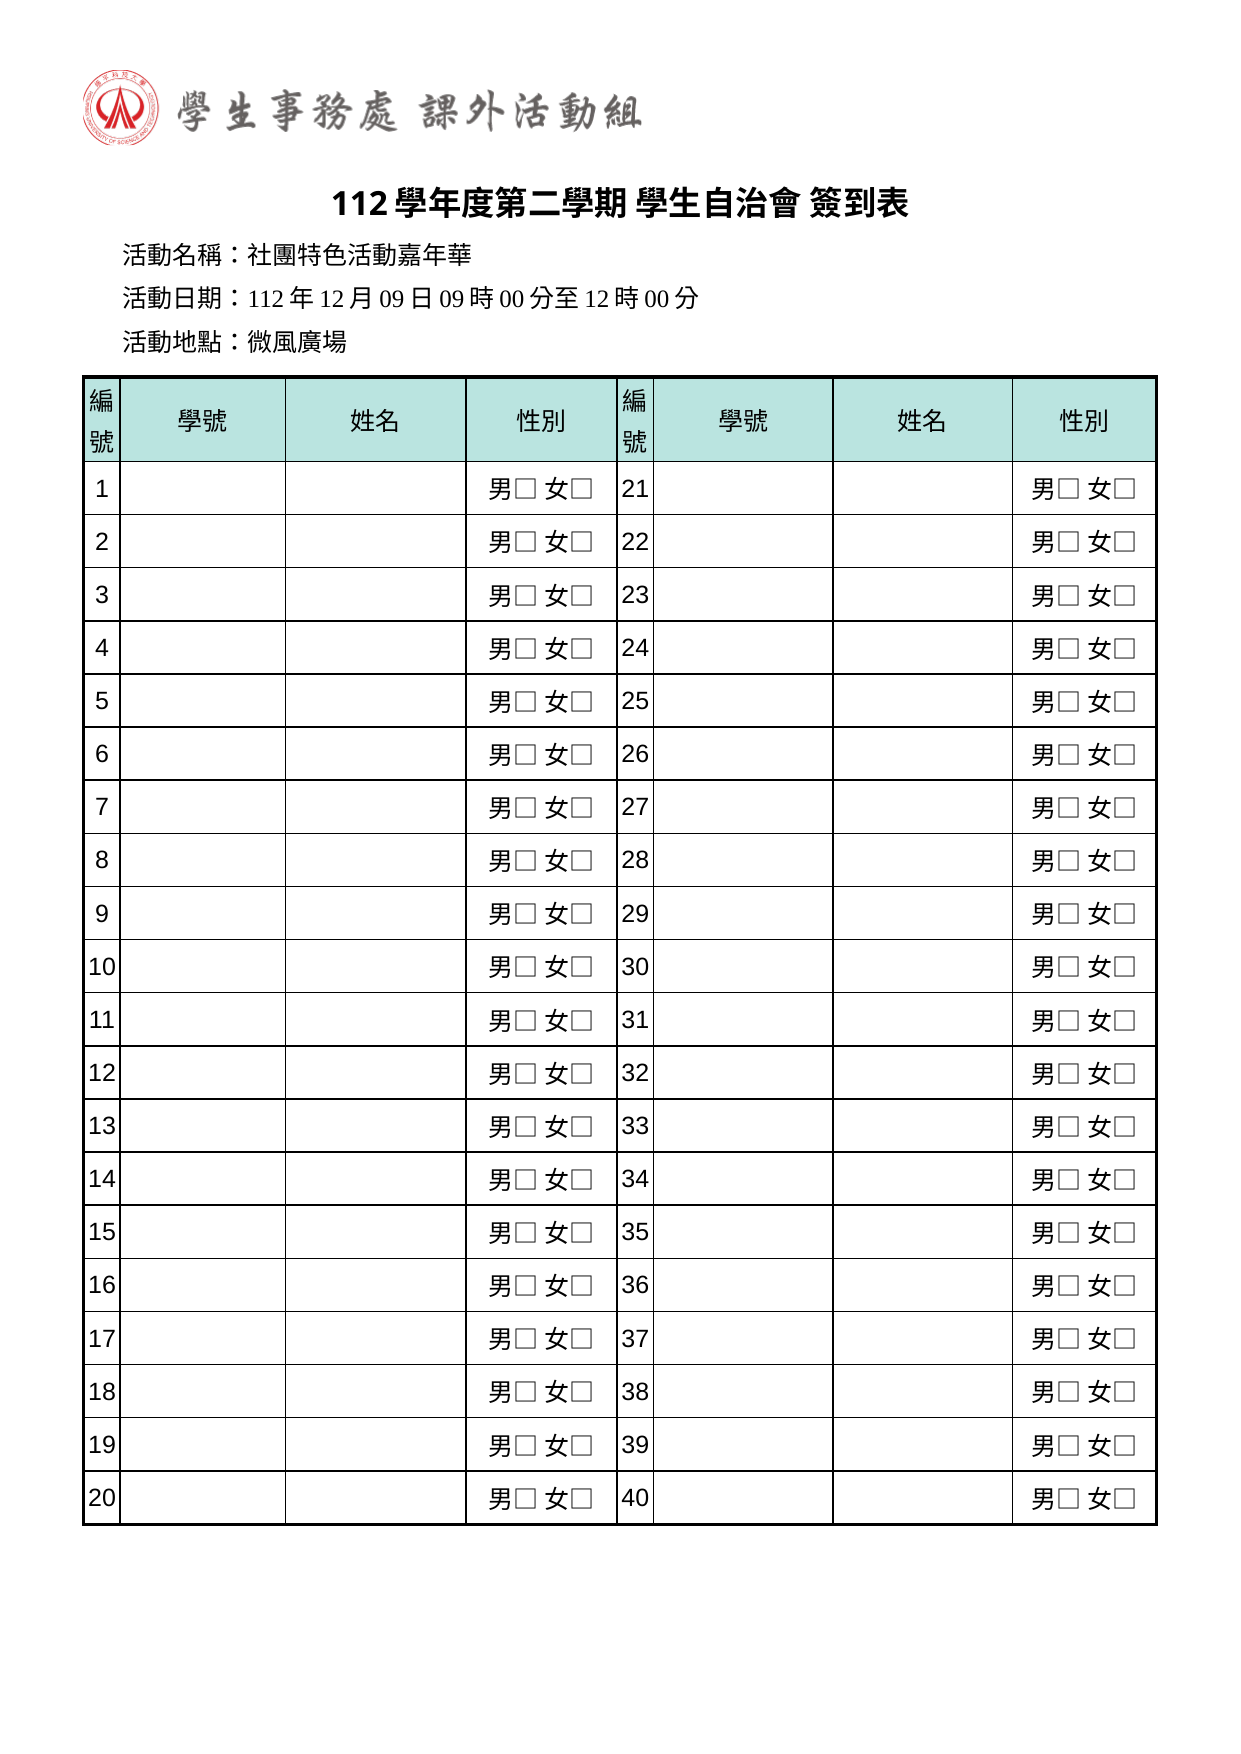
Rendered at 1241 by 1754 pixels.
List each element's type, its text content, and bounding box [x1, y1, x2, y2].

table_cell [834, 675, 1012, 726]
table_cell 男□ 女□ [467, 887, 616, 939]
table_cell 男□ 女□ [467, 993, 616, 1045]
table_cell 24 [618, 622, 653, 673]
table_cell [286, 940, 465, 992]
table_cell [286, 834, 465, 886]
table_cell [286, 568, 465, 620]
table_cell 男□ 女□ [467, 1259, 616, 1311]
table_cell 23 [618, 568, 653, 620]
table_cell [834, 1472, 1012, 1523]
table_cell 男□ 女□ [467, 462, 616, 514]
table_cell [121, 568, 285, 620]
text 活動名稱：社團特色活動嘉年華 [25, 244, 1053, 269]
table_cell [654, 781, 832, 832]
table_header 學號 [121, 379, 285, 461]
table_cell 男□ 女□ [1013, 1206, 1155, 1257]
table_cell [121, 1100, 285, 1151]
table_cell 29 [618, 887, 653, 939]
table_cell 男□ 女□ [1013, 568, 1155, 620]
table_cell 男□ 女□ [467, 675, 616, 726]
table_cell 30 [618, 940, 653, 992]
table_cell [286, 1365, 465, 1417]
table_cell 34 [618, 1153, 653, 1204]
table_header 姓名 [286, 379, 465, 461]
table_cell [286, 887, 465, 939]
table_cell 13 [85, 1100, 119, 1151]
table_cell [654, 993, 832, 1045]
table_cell 男□ 女□ [1013, 728, 1155, 779]
table_cell [121, 1206, 285, 1257]
table_cell 38 [618, 1365, 653, 1417]
table_cell [834, 993, 1012, 1045]
table_cell 男□ 女□ [467, 568, 616, 620]
table_cell [121, 1047, 285, 1098]
table_cell 男□ 女□ [467, 1153, 616, 1204]
table_cell 男□ 女□ [1013, 622, 1155, 673]
table_cell [834, 781, 1012, 832]
table_cell [654, 1418, 832, 1470]
table_cell 36 [618, 1259, 653, 1311]
table_cell 37 [618, 1312, 653, 1364]
table_cell [121, 728, 285, 779]
table_cell 男□ 女□ [467, 1206, 616, 1257]
table_cell [654, 728, 832, 779]
table_cell [121, 1365, 285, 1417]
table_cell 21 [618, 462, 653, 514]
table_cell [121, 834, 285, 886]
table_cell [286, 993, 465, 1045]
table_cell 4 [85, 622, 119, 673]
table_cell [834, 1100, 1012, 1151]
table_header 性別 [467, 379, 616, 461]
table_cell 男□ 女□ [1013, 1153, 1155, 1204]
table_cell 39 [618, 1418, 653, 1470]
table_cell 40 [618, 1472, 653, 1523]
table_cell [286, 622, 465, 673]
table_cell [834, 728, 1012, 779]
table_cell [834, 1365, 1012, 1417]
table_cell 男□ 女□ [1013, 1100, 1155, 1151]
table_cell 男□ 女□ [1013, 462, 1155, 514]
table_cell [121, 675, 285, 726]
table_cell 男□ 女□ [1013, 1472, 1155, 1523]
table_cell 男□ 女□ [1013, 1418, 1155, 1470]
table_cell 10 [85, 940, 119, 992]
table_cell [654, 940, 832, 992]
table_cell [654, 1047, 832, 1098]
table_cell [121, 940, 285, 992]
table_cell [654, 834, 832, 886]
table_header 性別 [1013, 379, 1155, 461]
table_cell 6 [85, 728, 119, 779]
table_cell 2 [85, 515, 119, 567]
table_cell [121, 622, 285, 673]
text 112學年度第二學期 學生自治會 簽到表 [187, 177, 1053, 225]
table_cell 男□ 女□ [467, 1418, 616, 1470]
table_cell [286, 1153, 465, 1204]
table_cell [654, 462, 832, 514]
table_cell [654, 887, 832, 939]
table_cell [834, 1206, 1012, 1257]
table_cell 14 [85, 1153, 119, 1204]
table_cell [121, 1418, 285, 1470]
table_cell [121, 781, 285, 832]
table_cell [654, 1100, 832, 1151]
table_cell [654, 568, 832, 620]
table_cell [834, 462, 1012, 514]
table_cell 7 [85, 781, 119, 832]
table_cell 男□ 女□ [1013, 1259, 1155, 1311]
table_cell 17 [85, 1312, 119, 1364]
table_cell 33 [618, 1100, 653, 1151]
table_cell [654, 1365, 832, 1417]
table_cell [654, 515, 832, 567]
table_cell [121, 515, 285, 567]
text 活動日期：112年12月09日09時00分至12時00分 [25, 288, 1053, 313]
table_cell 男□ 女□ [1013, 940, 1155, 992]
picture [81, 70, 641, 146]
table_cell 9 [85, 887, 119, 939]
table_cell 12 [85, 1047, 119, 1098]
table_cell [121, 1312, 285, 1364]
table_header 編號 [85, 379, 119, 461]
table_cell 男□ 女□ [467, 515, 616, 567]
table_cell 男□ 女□ [1013, 993, 1155, 1045]
table_cell 男□ 女□ [1013, 515, 1155, 567]
table_cell 男□ 女□ [467, 1312, 616, 1364]
table_cell 35 [618, 1206, 653, 1257]
table_cell 26 [618, 728, 653, 779]
table_cell [286, 1259, 465, 1311]
table_cell 男□ 女□ [1013, 887, 1155, 939]
table_cell 11 [85, 993, 119, 1045]
table_cell [834, 940, 1012, 992]
table_cell [286, 1100, 465, 1151]
table_cell 20 [85, 1472, 119, 1523]
table_cell 28 [618, 834, 653, 886]
table_cell [286, 1047, 465, 1098]
table_cell [121, 1259, 285, 1311]
table_cell [834, 1047, 1012, 1098]
table_cell 16 [85, 1259, 119, 1311]
table_cell [834, 622, 1012, 673]
table_cell 22 [618, 515, 653, 567]
table_cell [834, 1418, 1012, 1470]
table_cell 男□ 女□ [1013, 1047, 1155, 1098]
table_cell 25 [618, 675, 653, 726]
table_cell [834, 1153, 1012, 1204]
table_header 姓名 [834, 379, 1012, 461]
table_cell 男□ 女□ [467, 834, 616, 886]
table_cell [121, 887, 285, 939]
table_cell [834, 1312, 1012, 1364]
table_cell 男□ 女□ [1013, 781, 1155, 832]
table_cell 男□ 女□ [467, 781, 616, 832]
table_cell [654, 1312, 832, 1364]
table_cell [654, 1472, 832, 1523]
table_cell [121, 462, 285, 514]
table_cell 男□ 女□ [1013, 1365, 1155, 1417]
table_cell 31 [618, 993, 653, 1045]
text 活動地點：微風廣場 [25, 332, 1053, 357]
table_cell [121, 1153, 285, 1204]
table_cell 男□ 女□ [467, 728, 616, 779]
table_cell [121, 1472, 285, 1523]
table_header 學號 [654, 379, 832, 461]
table_cell [654, 1259, 832, 1311]
table_cell 3 [85, 568, 119, 620]
table_cell [654, 1153, 832, 1204]
table_cell 男□ 女□ [467, 1047, 616, 1098]
table_cell 男□ 女□ [467, 940, 616, 992]
table_cell [286, 781, 465, 832]
table_cell 男□ 女□ [467, 1472, 616, 1523]
table_cell 18 [85, 1365, 119, 1417]
table_cell [834, 1259, 1012, 1311]
table_cell 32 [618, 1047, 653, 1098]
table_header 編號 [618, 379, 653, 461]
table_cell 15 [85, 1206, 119, 1257]
table_cell 27 [618, 781, 653, 832]
table_cell [286, 1472, 465, 1523]
table_cell [654, 1206, 832, 1257]
table_cell [834, 834, 1012, 886]
table_cell [286, 1312, 465, 1364]
table_cell [286, 515, 465, 567]
table_cell 男□ 女□ [1013, 1312, 1155, 1364]
table_cell [286, 675, 465, 726]
table_cell [286, 1206, 465, 1257]
table_cell [286, 462, 465, 514]
table_cell [286, 728, 465, 779]
table_cell [834, 568, 1012, 620]
table_cell [834, 887, 1012, 939]
table_cell 1 [85, 462, 119, 514]
table_cell [286, 1418, 465, 1470]
table_cell 男□ 女□ [467, 1365, 616, 1417]
table_cell 男□ 女□ [1013, 675, 1155, 726]
table_cell [654, 622, 832, 673]
table_cell 男□ 女□ [467, 1100, 616, 1151]
table_cell 男□ 女□ [467, 622, 616, 673]
table_cell 男□ 女□ [1013, 834, 1155, 886]
table_cell [834, 515, 1012, 567]
table_cell 8 [85, 834, 119, 886]
table_cell 19 [85, 1418, 119, 1470]
table_cell [654, 675, 832, 726]
table_cell [121, 993, 285, 1045]
table_cell 5 [85, 675, 119, 726]
